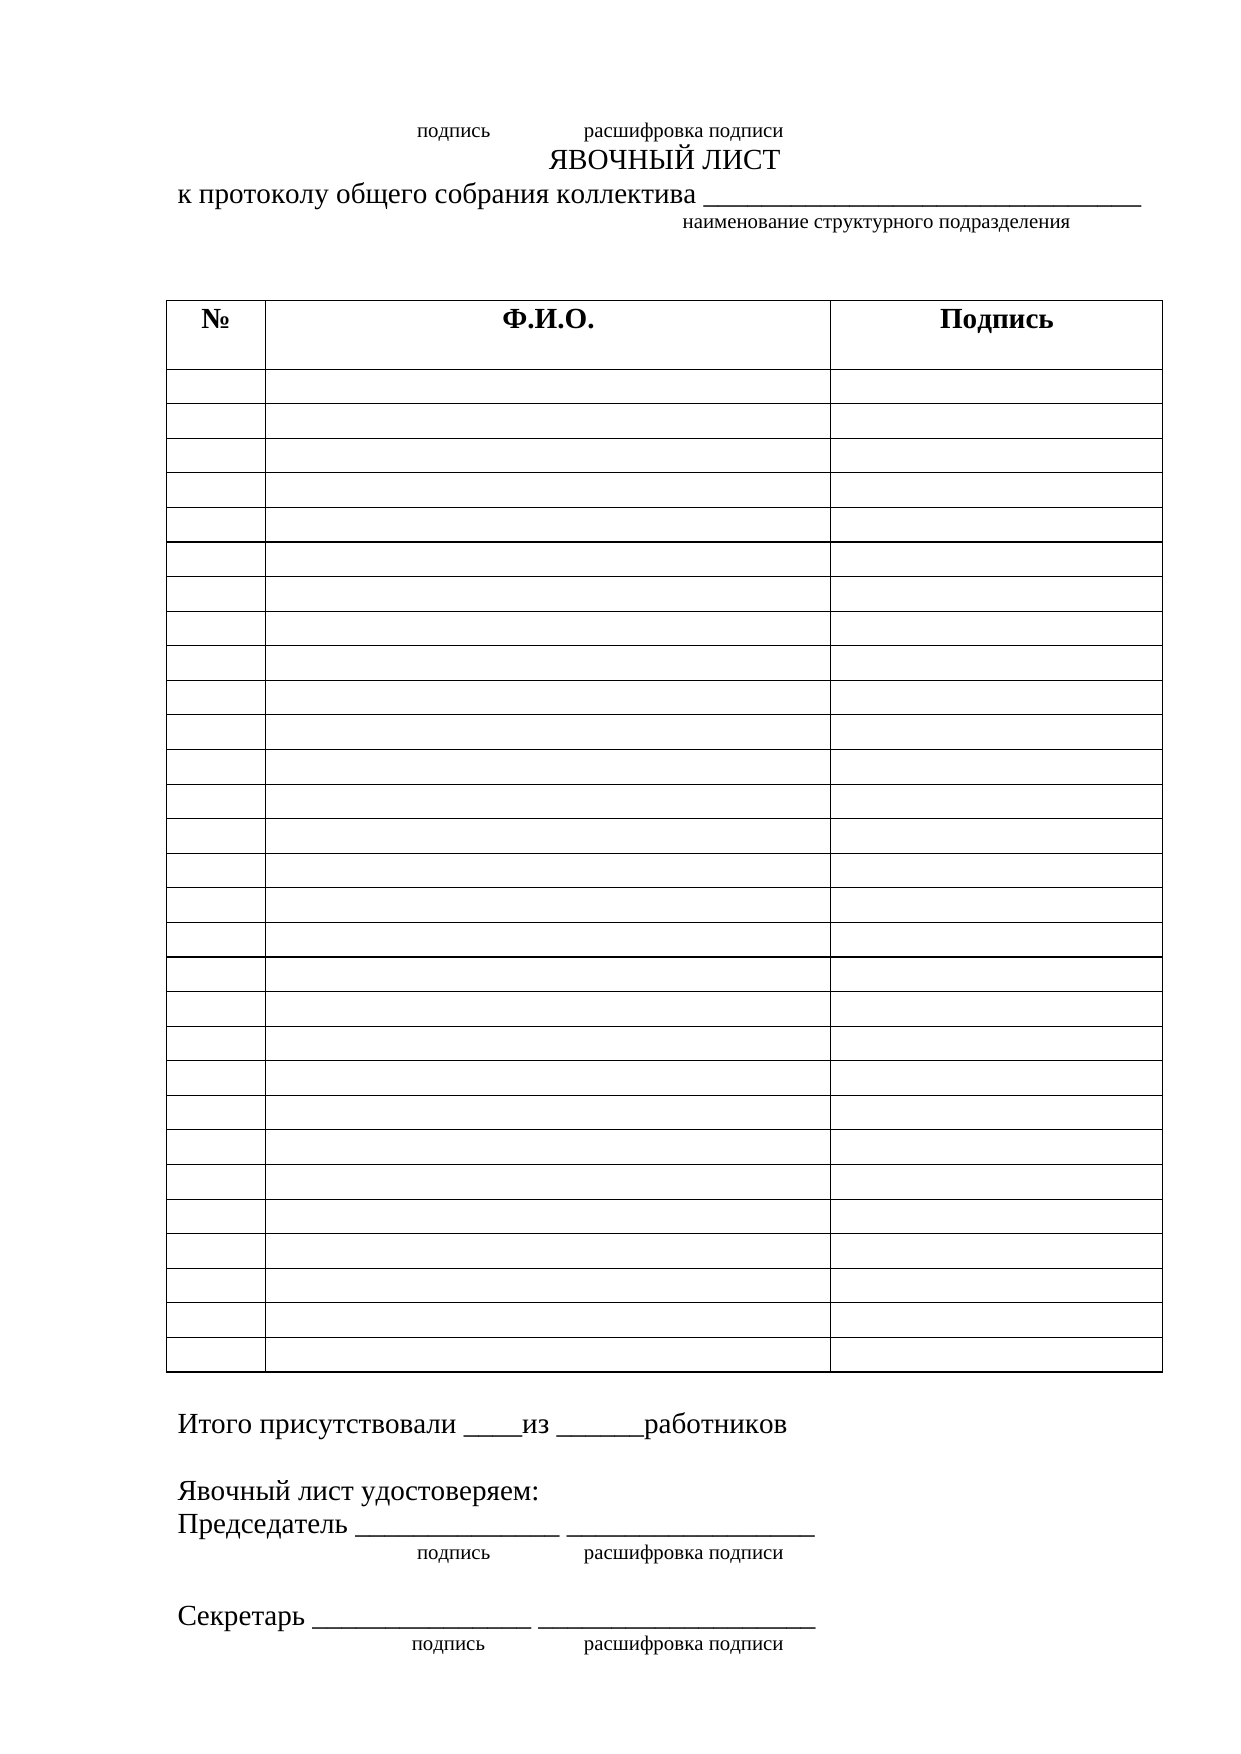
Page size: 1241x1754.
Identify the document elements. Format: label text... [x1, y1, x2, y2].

table_cell [266, 1027, 830, 1060]
table_cell [167, 612, 265, 645]
table_cell [266, 923, 830, 956]
table_cell [266, 473, 830, 507]
text Председатель ______________ _________________ [177, 1507, 1152, 1540]
table_cell [266, 404, 830, 438]
table_cell [167, 715, 265, 749]
text подпись расшифровка подписи [177, 1540, 1152, 1564]
table_cell [831, 992, 1162, 1026]
table_cell [167, 1234, 265, 1268]
table_cell [831, 854, 1162, 887]
table_cell [167, 1200, 265, 1233]
table_header № [167, 301, 265, 368]
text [177, 118, 1152, 142]
table_cell [167, 681, 265, 714]
table_cell [167, 819, 265, 853]
table_cell [167, 473, 265, 507]
table_cell [266, 1165, 830, 1198]
table_cell [266, 715, 830, 749]
table_cell [167, 1165, 265, 1198]
table_cell [831, 473, 1162, 507]
table_cell [831, 1338, 1162, 1371]
table_cell [831, 1269, 1162, 1302]
table_cell [831, 1200, 1162, 1233]
table_cell [167, 992, 265, 1026]
table_cell [831, 1061, 1162, 1095]
table_cell [831, 750, 1162, 783]
table_cell [167, 750, 265, 783]
table_cell [266, 577, 830, 611]
text к протоколу общего собрания коллектива ______________________________ [177, 176, 1152, 209]
table_cell [167, 370, 265, 403]
table_cell [266, 681, 830, 714]
table_cell [266, 646, 830, 680]
table_cell [167, 1027, 265, 1060]
table_cell [831, 888, 1162, 922]
table_cell [266, 958, 830, 991]
table_cell [167, 1269, 265, 1302]
table_cell [167, 1096, 265, 1129]
table_cell [831, 439, 1162, 472]
text Секретарь _______________ ___________________ [177, 1598, 1152, 1631]
table_cell [831, 543, 1162, 576]
table_cell [266, 1234, 830, 1268]
table_cell [831, 1303, 1162, 1337]
table_cell [167, 646, 265, 680]
table_cell [167, 577, 265, 611]
table_cell [266, 992, 830, 1026]
table_cell [167, 785, 265, 818]
table_cell [266, 819, 830, 853]
table_cell [266, 854, 830, 887]
table_cell [266, 612, 830, 645]
table_cell [831, 1027, 1162, 1060]
text Явочный лист удостоверяем: [177, 1473, 1152, 1507]
text ЯВОЧНЫЙ ЛИСТ [177, 142, 1152, 176]
table_cell [266, 1200, 830, 1233]
text наименование структурного подразделения [177, 209, 1152, 233]
table_cell [831, 1130, 1162, 1164]
table_cell [831, 612, 1162, 645]
table_cell [831, 1234, 1162, 1268]
table_cell [266, 543, 830, 576]
table_cell [266, 750, 830, 783]
table_cell [167, 404, 265, 438]
table_cell [167, 508, 265, 541]
table_cell [831, 508, 1162, 541]
table_cell [266, 1303, 830, 1337]
table_cell [167, 923, 265, 956]
table_cell [831, 958, 1162, 991]
table_cell [167, 1061, 265, 1095]
table_cell [266, 1269, 830, 1302]
table_cell [167, 1338, 265, 1371]
table_cell [831, 1165, 1162, 1198]
table_cell [266, 370, 830, 403]
table_cell [167, 1130, 265, 1164]
table_cell [831, 681, 1162, 714]
table_cell [266, 1061, 830, 1095]
table_cell [831, 370, 1162, 403]
table_cell [167, 1303, 265, 1337]
table_cell [831, 923, 1162, 956]
table_cell [167, 439, 265, 472]
table_cell [831, 1096, 1162, 1129]
text подпись расшифровка подписи [177, 1631, 1152, 1655]
table_header Ф.И.О. [266, 301, 830, 368]
table_cell [266, 508, 830, 541]
table_cell [167, 543, 265, 576]
table_cell [831, 785, 1162, 818]
table_cell [831, 715, 1162, 749]
table_cell [831, 819, 1162, 853]
table_cell [167, 958, 265, 991]
table_cell [266, 888, 830, 922]
table_cell [167, 888, 265, 922]
table_cell [831, 646, 1162, 680]
table_cell [266, 439, 830, 472]
table_cell [831, 577, 1162, 611]
table_cell [266, 785, 830, 818]
table_header Подпись [831, 301, 1162, 368]
table_cell [266, 1096, 830, 1129]
table_cell [167, 854, 265, 887]
text Итого присутствовали ____из ______работников [177, 1406, 1152, 1439]
table_cell [831, 404, 1162, 438]
table_cell [266, 1130, 830, 1164]
table_cell [266, 1338, 830, 1371]
